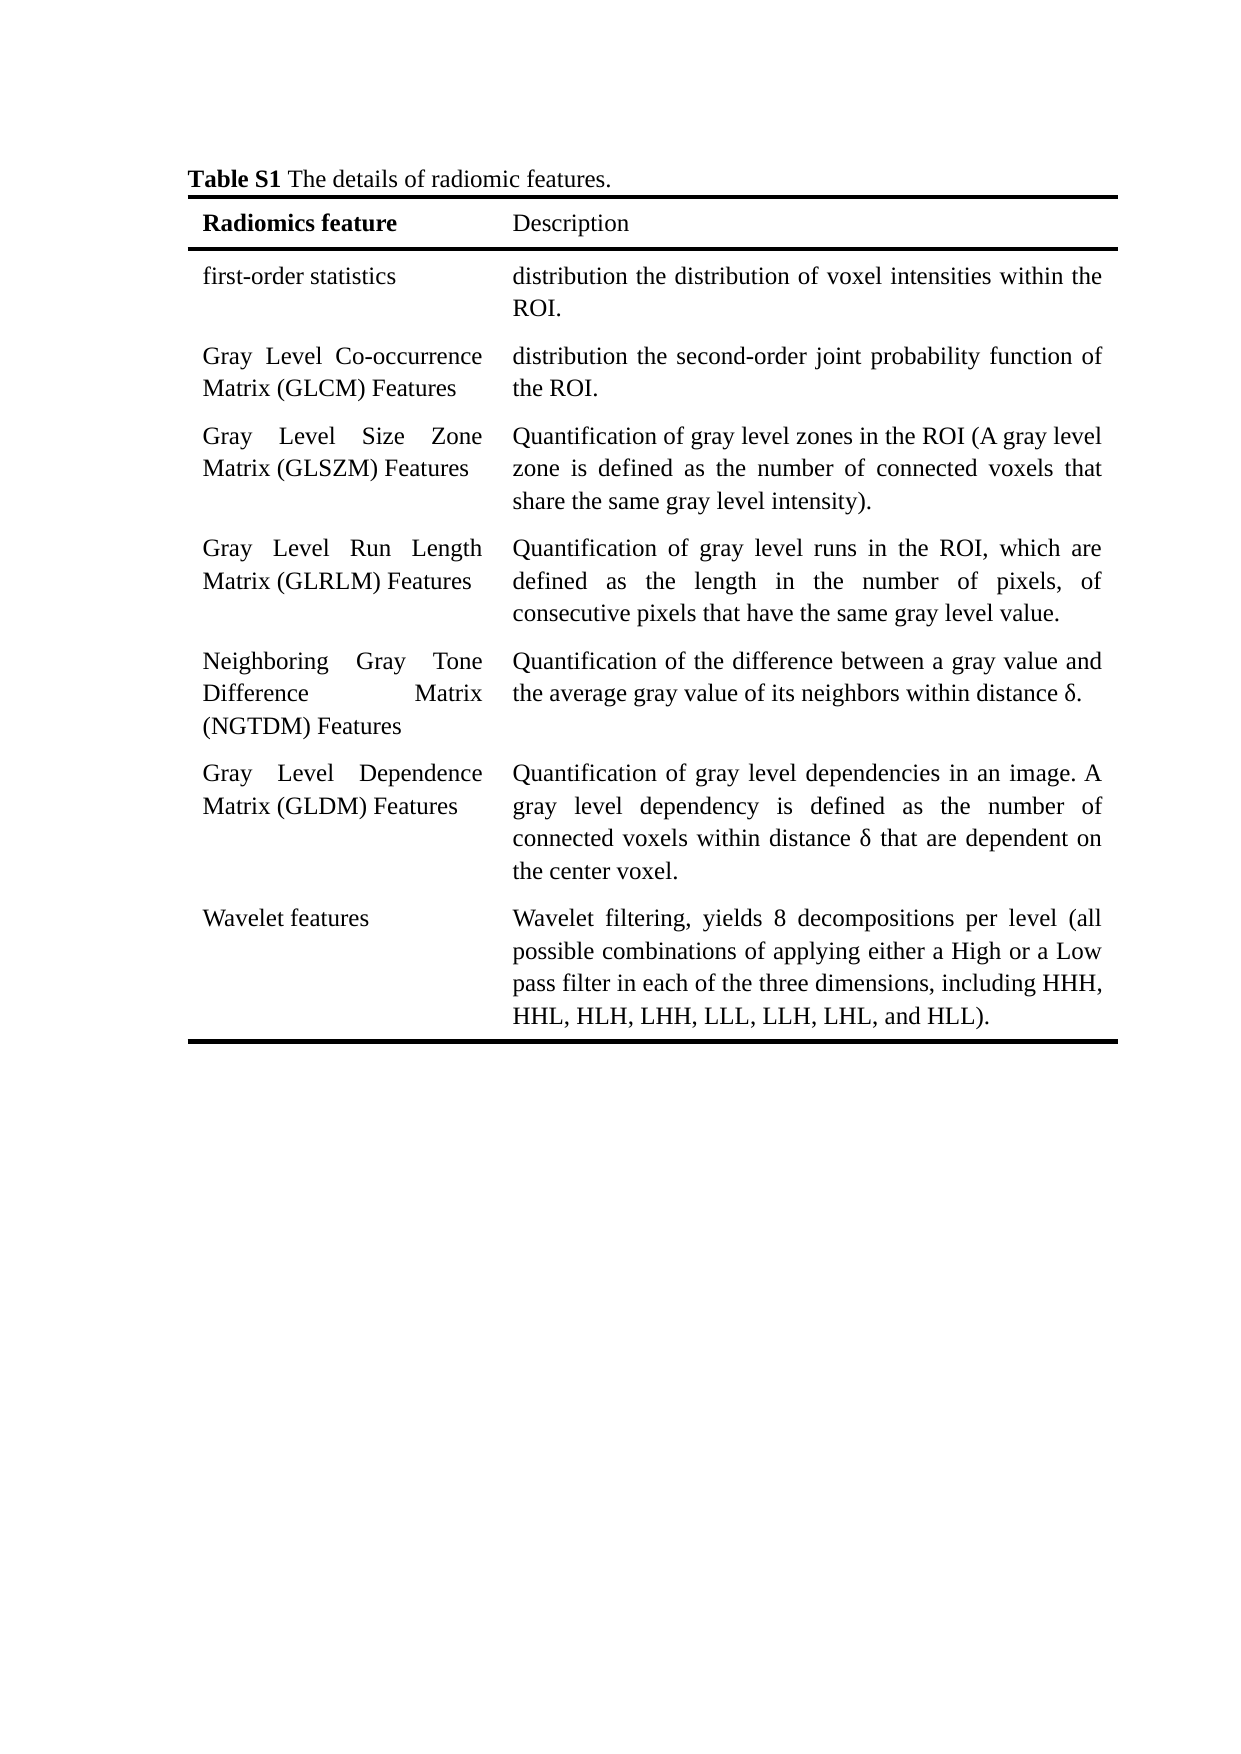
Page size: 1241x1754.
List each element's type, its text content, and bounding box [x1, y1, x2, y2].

table_cell Quantification of the difference between a gray value and the average gray value of its neighbors within distance δ. [498, 636, 1118, 749]
table_cell distribution the distribution of voxel intensities within the ROI. [498, 251, 1118, 331]
table_cell Quantification of gray level dependencies in an image. A gray level dependency is defined as the number of connected voxels within distance δ that are dependent on the center voxel. [498, 749, 1118, 894]
table_cell Gray Level Size Zone Matrix (GLSZM) Features [188, 411, 497, 524]
table_cell Wavelet filtering, yields 8 decompositions per level (all possible combinations of applying either a High or a Low pass filter in each of the three dimensions, including HHH, HHL, HLH, LHH, LLL, LLH, LHL, and HLL). [498, 894, 1118, 1039]
table_header Description [498, 199, 1118, 247]
table_cell Wavelet features [188, 894, 497, 1039]
table_cell first-order statistics [188, 251, 497, 331]
table_cell Quantification of gray level zones in the ROI (A gray level zone is defined as the number of connected voxels that share the same gray level intensity). [498, 411, 1118, 524]
table_header Radiomics feature [188, 199, 497, 247]
text Table S1 The details of radiomic features. [187, 162, 1053, 194]
table_cell Quantification of gray level runs in the ROI, which are defined as the length in the number of pixels, of consecutive pixels that have the same gray level value. [498, 524, 1118, 636]
table_cell distribution the second-order joint probability function of the ROI. [498, 331, 1118, 411]
table_cell Gray Level Co-occurrence Matrix (GLCM) Features [188, 331, 497, 411]
table_cell Gray Level Dependence Matrix (GLDM) Features [188, 749, 497, 894]
table_cell Neighboring Gray Tone Difference Matrix (NGTDM) Features [188, 636, 497, 749]
table_cell Gray Level Run Length Matrix (GLRLM) Features [188, 524, 497, 636]
